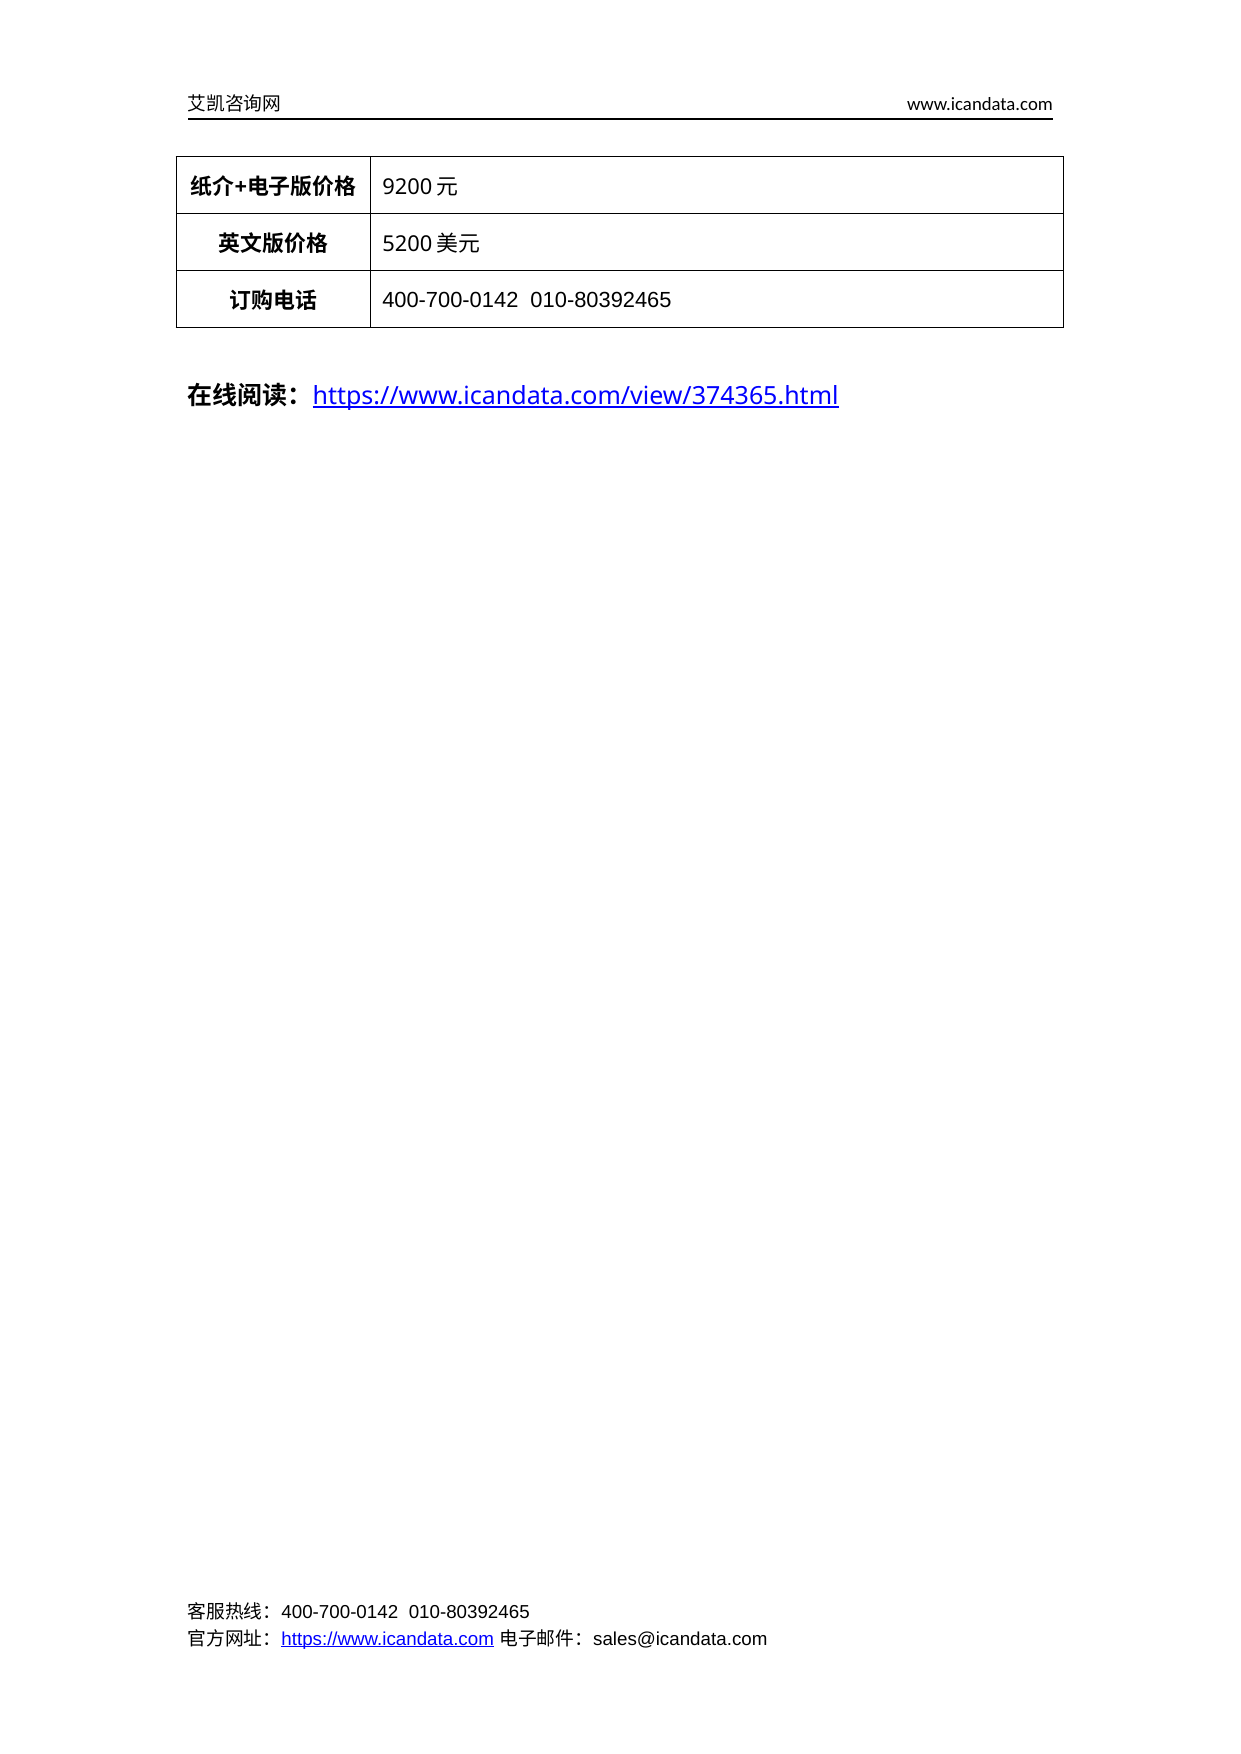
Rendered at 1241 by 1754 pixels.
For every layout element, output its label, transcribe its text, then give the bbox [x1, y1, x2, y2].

text 在线阅读：https://www.icandata.com/view/374365.html [187, 361, 1053, 426]
table_cell 英文版价格 [177, 214, 370, 270]
table_cell 9200元 [371, 157, 1063, 213]
table_cell 5200美元 [371, 214, 1063, 270]
table_cell 纸介+电子版价格 [177, 157, 370, 213]
table_cell 400-700-0142 010-80392465 [371, 271, 1063, 327]
table_cell 订购电话 [177, 271, 370, 327]
